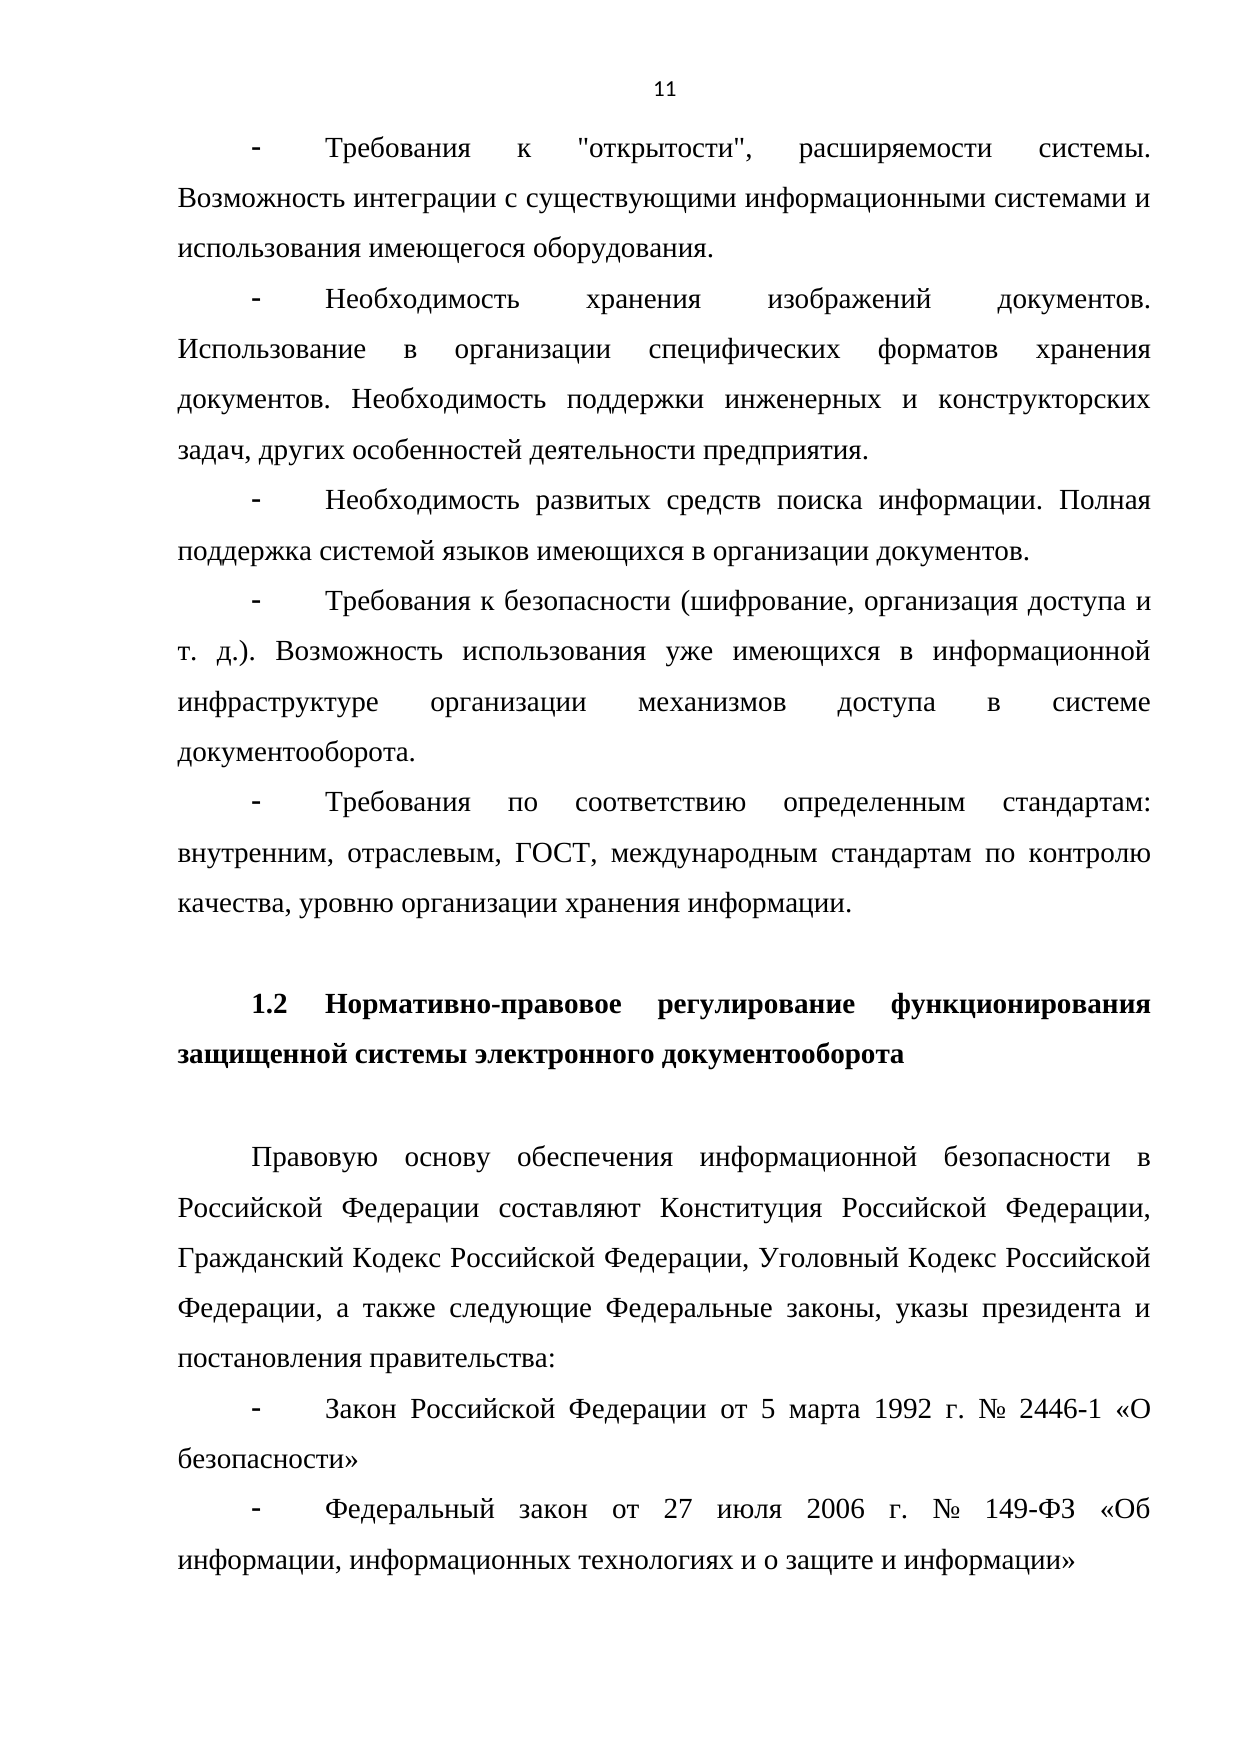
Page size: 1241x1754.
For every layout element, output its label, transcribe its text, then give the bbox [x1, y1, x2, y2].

list Необходимость развитых средств поиска информации. Полная поддержка системой языков имеющихся в организации документов. [177, 482, 1152, 566]
list Закон Российской Федерации от 5 марта 1992 г. № 2446-1 «О безопасности» [177, 1391, 1152, 1475]
list Необходимость хранения изображений документов. Использование в организации специфических форматов хранения документов. Необходимость поддержки инженерных и конструкторских задач, других особенностей деятельности предприятия. [177, 281, 1152, 466]
list Федеральный закон от 27 июля 2006 г. № 149-ФЗ «Об информации, информационных технологиях и о защите и информации» [177, 1492, 1152, 1576]
subtitle Нормативно-правовое регулирование функционирования защищенной системы электронного документооборота [177, 986, 1152, 1069]
list Требования по соответствию определенным стандартам: внутренним, отраслевым, ГОСТ, международным стандартам по контролю качества, уровню организации хранения информации. [177, 784, 1152, 919]
text Правовую основу обеспечения информационной безопасности в Российской Федерации составляют Конституция Российской Федерации, Гражданский Кодекс Российской Федерации, Уголовный Кодекс Российской Федерации, а также следующие Федеральные законы, указы президента и постановления правительства: [177, 1139, 1152, 1374]
list Требования к безопасности (шифрование, организация доступа и т. д.). Возможность использования уже имеющихся в информационной инфраструктуре организации механизмов доступа в системе документооборота. [177, 583, 1152, 768]
list Требования к "открытости", расширяемости системы. Возможность интеграции с существующими информационными системами и использования имеющегося оборудования. [177, 130, 1152, 264]
